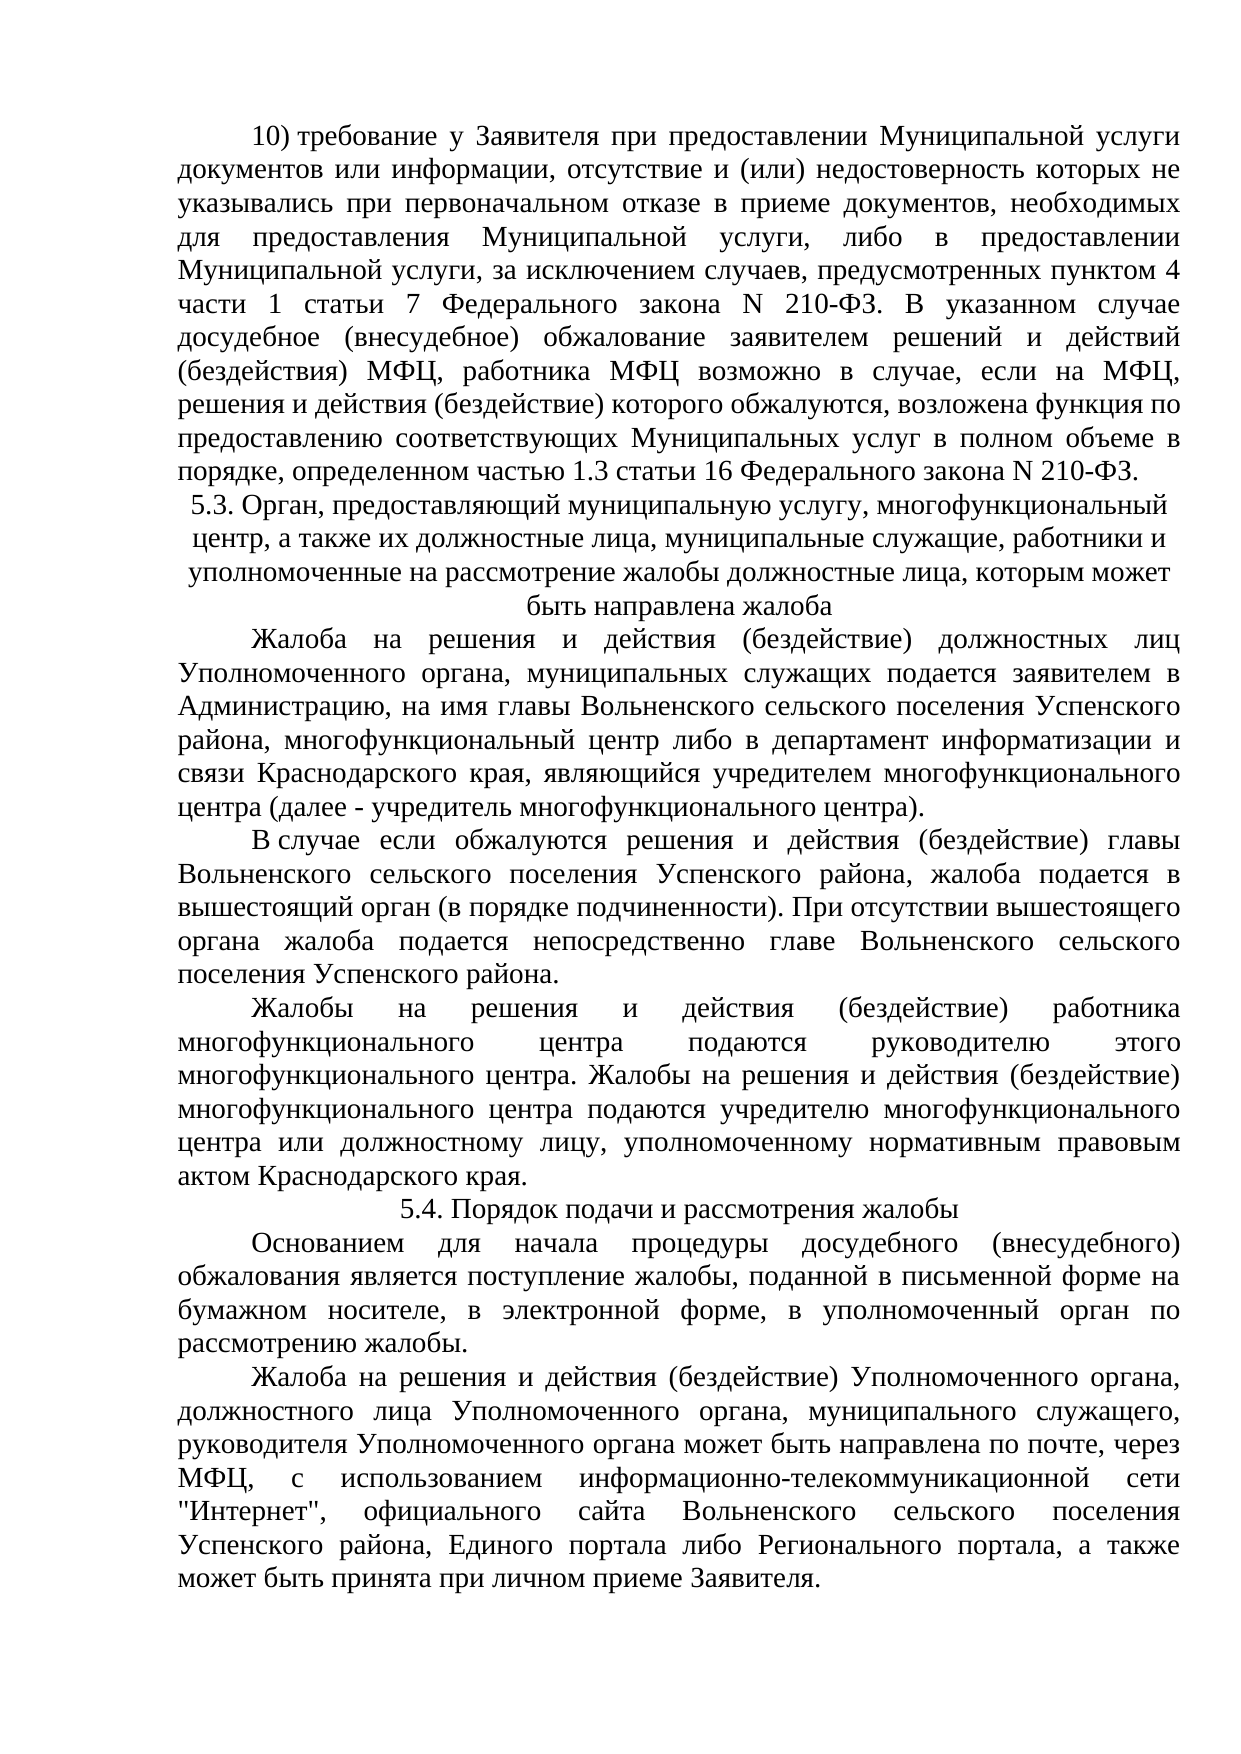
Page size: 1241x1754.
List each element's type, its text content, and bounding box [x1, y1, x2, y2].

text 5.3. Орган, предоставляющий муниципальную услугу, многофункциональный центр, а также их должностные лица, муниципальные служащие, работники и уполномоченные на рассмотрение жалобы должностные лица, которым может быть направлена жалоба [177, 487, 1181, 621]
text Жалобы на решения и действия (бездействие) работника многофункционального центра подаются руководителю этого многофункционального центра. Жалобы на решения и действия (бездействие) многофункционального центра подаются учредителю многофункционального центра или должностному лицу, уполномоченному нормативным правовым актом Краснодарского края. [177, 990, 1181, 1191]
text 5.4. Порядок подачи и рассмотрения жалобы [177, 1191, 1181, 1225]
text Основанием для начала процедуры досудебного (внесудебного) обжалования является поступление жалобы, поданной в письменной форме на бумажном носителе, в электронной форме, в уполномоченный орган по рассмотрению жалобы. [177, 1225, 1181, 1359]
text Жалоба на решения и действия (бездействие) Уполномоченного органа, должностного лица Уполномоченного органа, муниципального служащего, руководителя Уполномоченного органа может быть направлена по почте, через МФЦ, с использованием информационно-телекоммуникационной сети "Интернет", официального сайта Вольненского сельского поселения Успенского района, Единого портала либо Регионального портала, а также может быть принята при личном приеме Заявителя. [177, 1359, 1181, 1594]
text Жалоба на решения и действия (бездействие) должностных лиц Уполномоченного органа, муниципальных служащих подается заявителем в Администрацию, на имя главы Вольненского сельского поселения Успенского района, многофункциональный центр либо в департамент информатизации и связи Краснодарского края, являющийся учредителем многофункционального центра (далее - учредитель многофункционального центра). [177, 621, 1181, 822]
text 10) требование у Заявителя при предоставлении Муниципальной услуги документов или информации, отсутствие и (или) недостоверность которых не указывались при первоначальном отказе в приеме документов, необходимых для предоставления Муниципальной услуги, либо в предоставлении Муниципальной услуги, за исключением случаев, предусмотренных пунктом 4 части 1 статьи 7 Федерального закона N 210-ФЗ. В указанном случае досудебное (внесудебное) обжалование заявителем решений и действий (бездействия) МФЦ, работника МФЦ возможно в случае, если на МФЦ, решения и действия (бездействие) которого обжалуются, возложена функция по предоставлению соответствующих Муниципальных услуг в полном объеме в порядке, определенном частью 1.3 статьи 16 Федерального закона N 210-ФЗ. [177, 118, 1181, 487]
text В случае если обжалуются решения и действия (бездействие) главы Вольненского сельского поселения Успенского района, жалоба подается в вышестоящий орган (в порядке подчиненности). При отсутствии вышестоящего органа жалоба подается непосредственно главе Вольненского сельского поселения Успенского района. [177, 822, 1181, 990]
